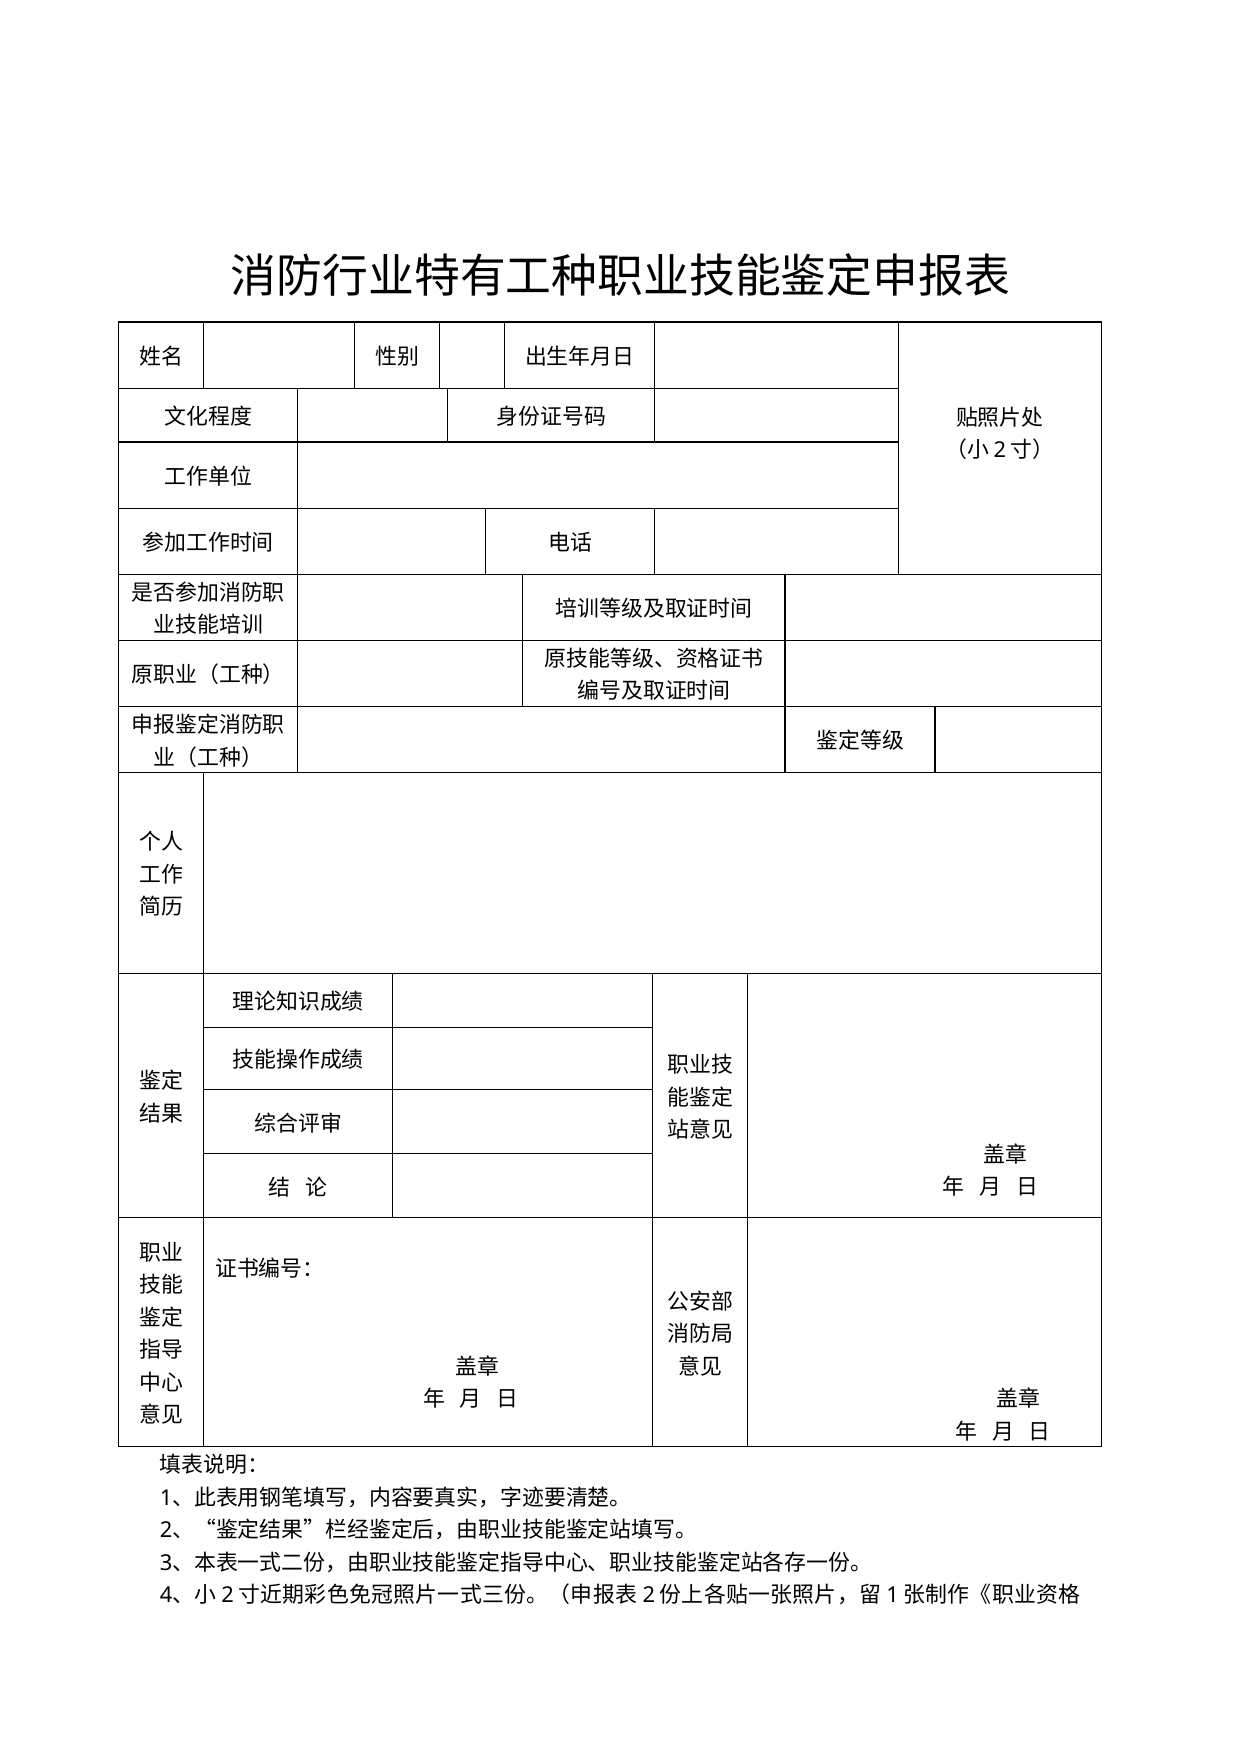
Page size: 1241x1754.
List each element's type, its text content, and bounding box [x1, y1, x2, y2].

table_header [204, 323, 354, 387]
table_cell [204, 773, 1101, 973]
table_cell 结 论 [204, 1154, 392, 1217]
text 1、此表用钢笔填写，内容要真实，字迹要清楚。 [159, 1479, 1081, 1512]
table_cell 鉴定等级 [786, 707, 934, 772]
table_cell 理论知识成绩 [204, 974, 392, 1027]
table_cell 电话 [486, 509, 654, 573]
table_cell 职业技能鉴定站意见 [653, 974, 747, 1217]
table_cell 公安部消防局意见 [653, 1218, 747, 1446]
table_header [440, 323, 504, 387]
table_cell 申报鉴定消防职业（工种） [119, 707, 297, 772]
table_cell [393, 974, 652, 1027]
table_cell [298, 389, 447, 441]
table_cell 培训等级及取证时间 [523, 575, 784, 639]
table_cell [298, 641, 522, 706]
table_cell [936, 707, 1101, 772]
table_header [655, 323, 898, 387]
table_cell 鉴定结果 [119, 974, 203, 1217]
table_cell 技能操作成绩 [204, 1028, 392, 1089]
text 2、“鉴定结果”栏经鉴定后，由职业技能鉴定站填写。 [159, 1512, 1081, 1544]
table_cell [298, 707, 784, 772]
table_header 姓名 [119, 323, 203, 387]
text 消防行业特有工种职业技能鉴定申报表 [159, 224, 1081, 321]
table_cell [786, 641, 1101, 706]
table_cell [298, 509, 485, 573]
table_cell [393, 1154, 652, 1217]
table_cell [786, 575, 1101, 639]
table_cell 参加工作时间 [119, 509, 297, 573]
table_cell 身份证号码 [448, 389, 654, 441]
table_cell 原职业（工种） [119, 641, 297, 706]
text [159, 1577, 1081, 1609]
table_cell 原技能等级、资格证书编号及取证时间 [523, 641, 784, 706]
table_cell 盖章 年 月 日 [748, 1218, 1101, 1446]
table_header 出生年月日 [505, 323, 654, 387]
table_cell [393, 1090, 652, 1153]
table_cell [655, 389, 898, 441]
text 填表说明： [159, 1447, 1081, 1479]
table_cell 个人 工作 简历 [119, 773, 203, 973]
table_header 性别 [355, 323, 439, 387]
table_cell 工作单位 [119, 443, 297, 507]
table_cell [298, 575, 522, 639]
table_cell 盖章 年 月 日 [748, 974, 1101, 1217]
table_cell 是否参加消防职业技能培训 [119, 575, 297, 639]
table_cell 职业技能鉴定指导中心 意见 [119, 1218, 203, 1446]
text 3、本表一式二份，由职业技能鉴定指导中心、职业技能鉴定站各存一份。 [159, 1544, 1081, 1577]
table_cell 综合评审 [204, 1090, 392, 1153]
table_cell 文化程度 [119, 389, 297, 441]
table_header 贴照片处 （小2寸） [899, 323, 1101, 573]
table_cell 证书编号： 盖章 年 月 日 [204, 1218, 652, 1446]
table_cell [393, 1028, 652, 1089]
table_cell [298, 443, 898, 507]
table_cell [655, 509, 898, 573]
